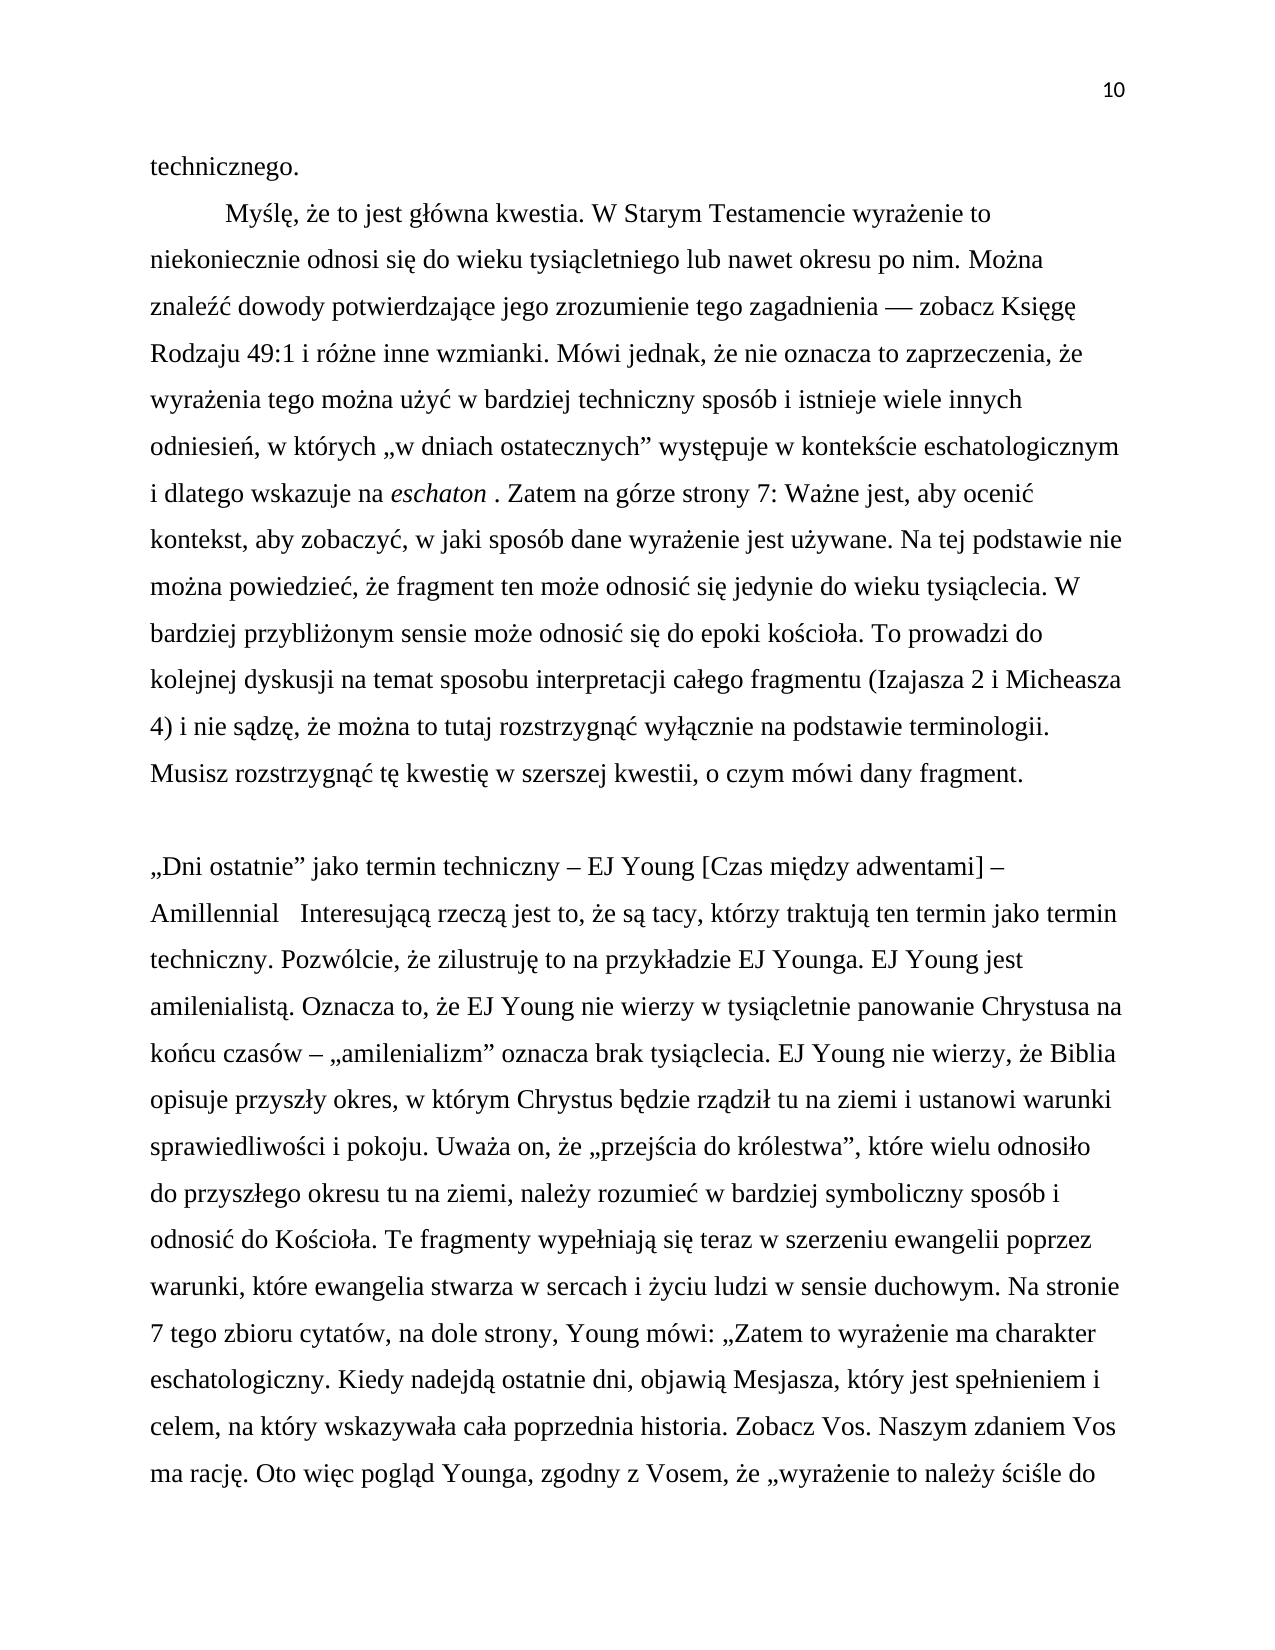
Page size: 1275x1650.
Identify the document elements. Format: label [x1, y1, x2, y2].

text [150, 150, 1125, 1488]
